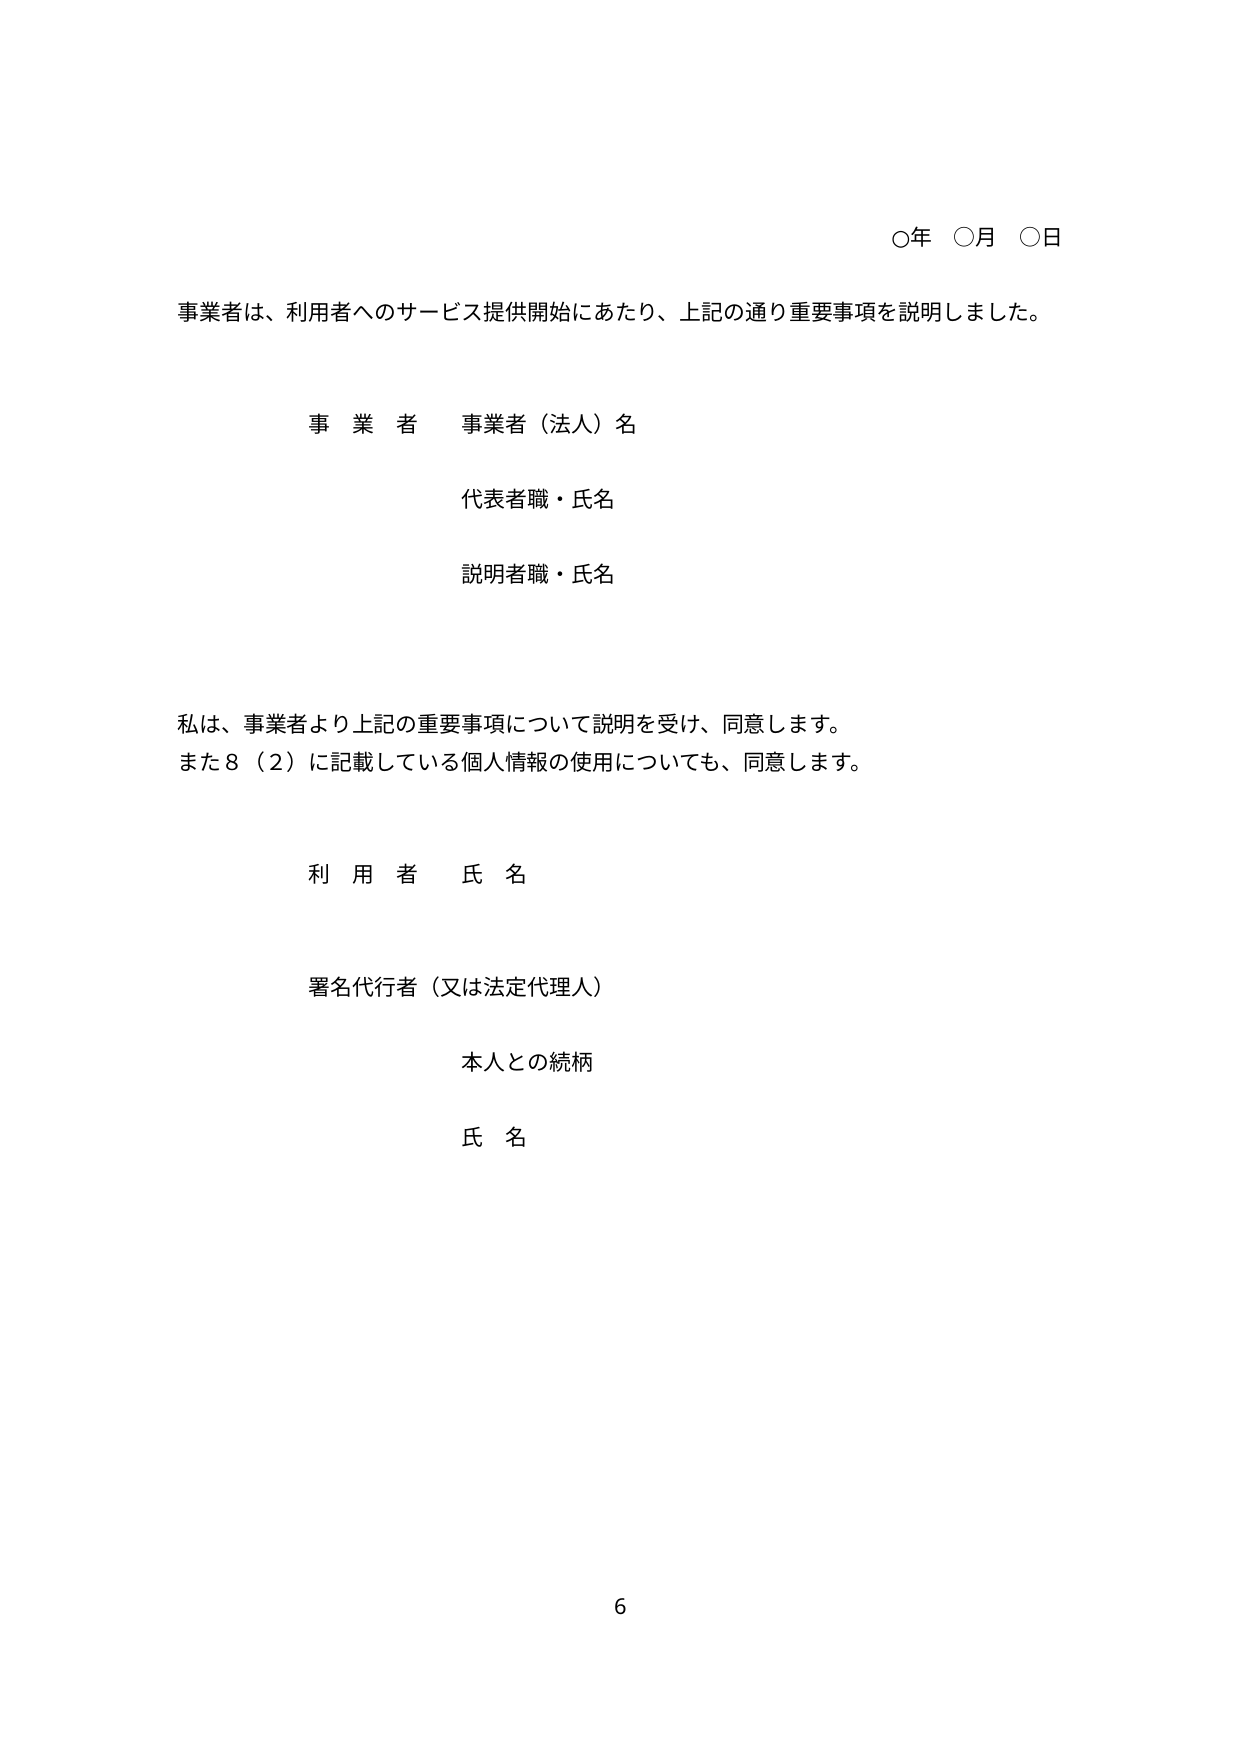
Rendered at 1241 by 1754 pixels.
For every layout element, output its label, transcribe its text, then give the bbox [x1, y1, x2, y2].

text また８（２）に記載している個人情報の使用についても、同意します。 [177, 742, 1063, 779]
text 署名代行者（又は法定代理人） [221, 967, 1063, 1004]
text 代表者職・氏名 [221, 479, 1063, 517]
text 利 用 者 氏 名 [221, 854, 1063, 892]
text 氏 名 [221, 1117, 1063, 1154]
text 事 業 者 事業者（法人）名 [177, 404, 976, 442]
text 説明者職・氏名 [221, 554, 1063, 592]
text 本人との続柄 [221, 1042, 1063, 1079]
text 私は、事業者より上記の重要事項について説明を受け、同意します。 [177, 704, 1063, 742]
text ○年 ○月 ○日 [177, 217, 1063, 254]
text 事業者は、利用者へのサービス提供開始にあたり、上記の通り重要事項を説明しました。 [177, 292, 1063, 329]
